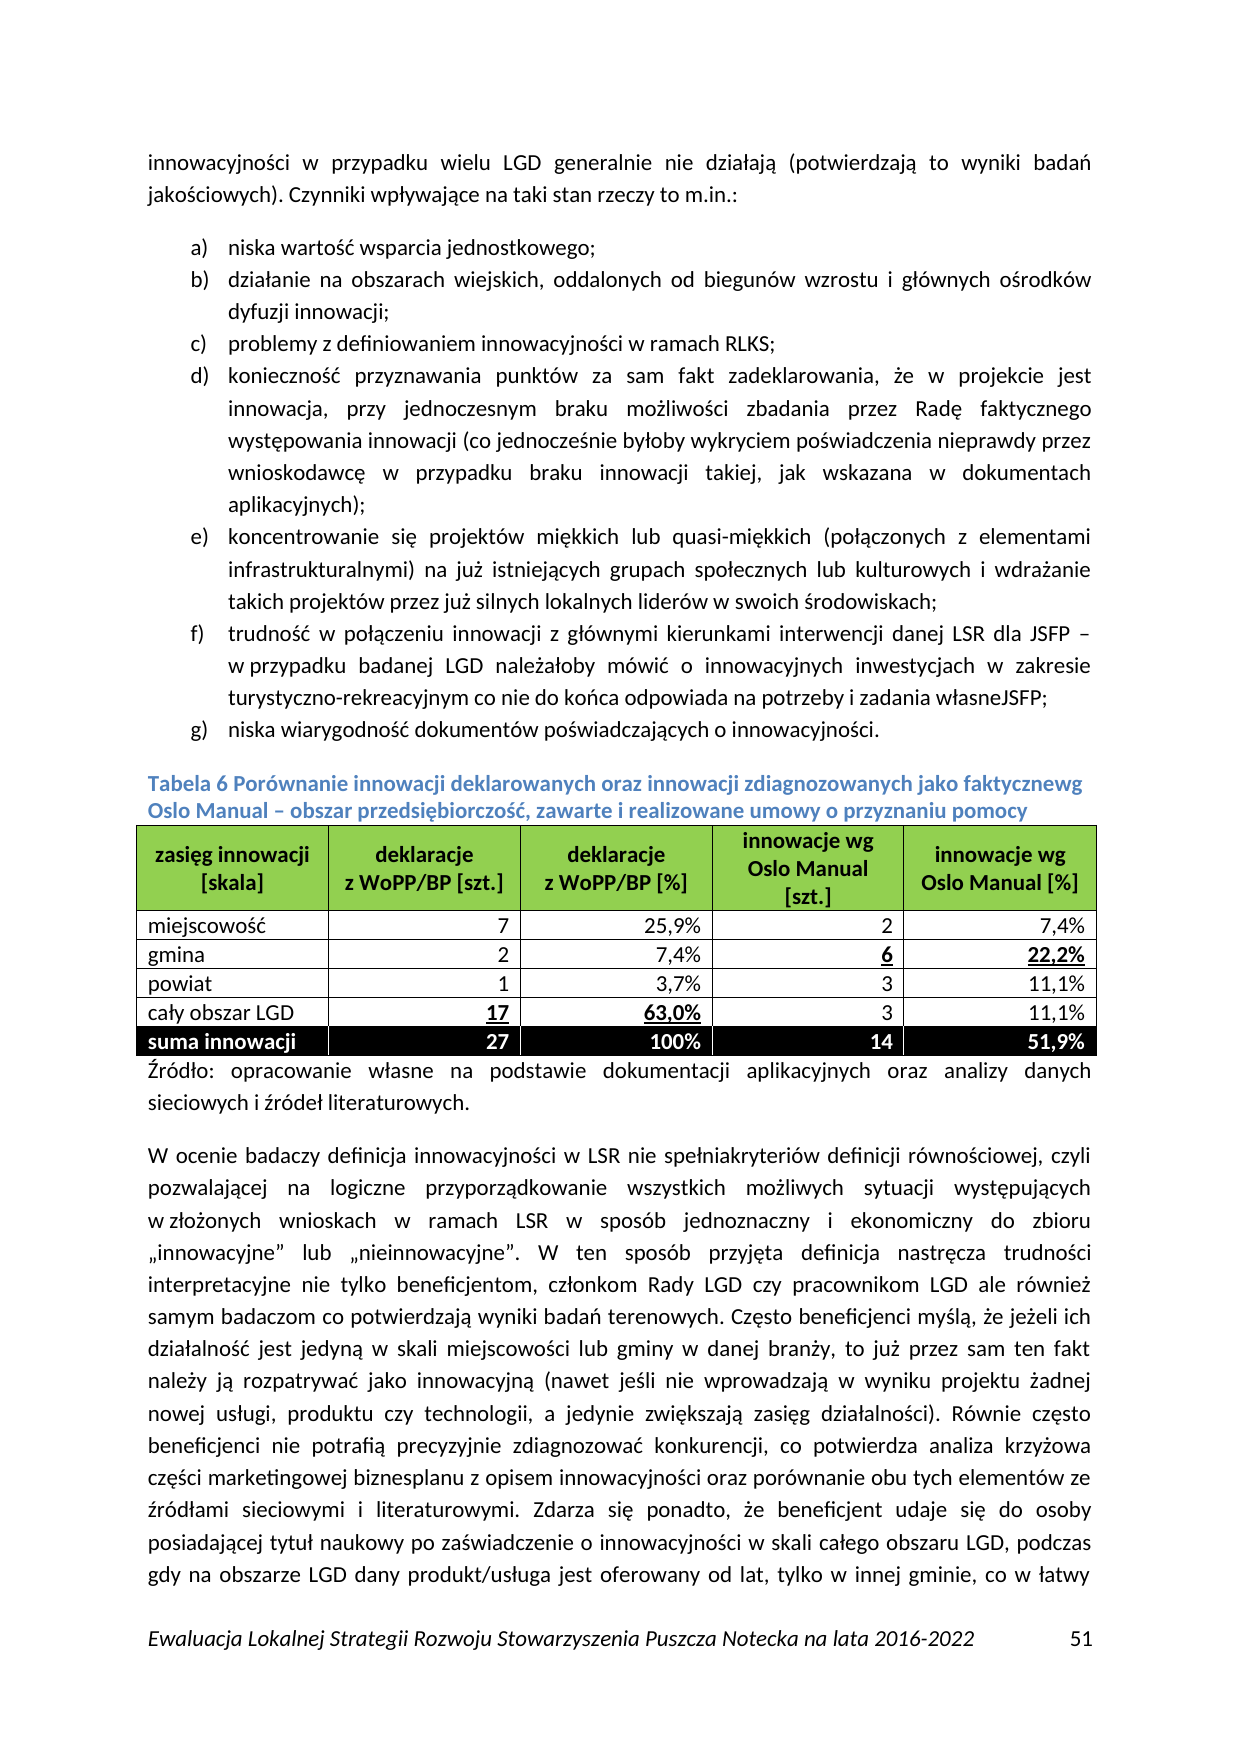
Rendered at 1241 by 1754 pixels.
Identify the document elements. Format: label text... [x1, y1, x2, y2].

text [148, 1141, 1093, 1588]
table_cell 25,9% [521, 911, 712, 939]
table_cell 17 [329, 998, 520, 1026]
table_cell gmina [137, 940, 328, 968]
table_cell 51,9% [904, 1027, 1096, 1055]
table_cell 6 [713, 940, 903, 968]
table_cell 11,1% [904, 969, 1096, 997]
list działanie na obszarach wiejskich, oddalonych od biegunów wzrostu i głównych ośrodków dyfuzji innowacji; [190, 265, 1093, 325]
table_cell miejscowość [137, 911, 328, 939]
list niska wartość wsparcia jednostkowego; [190, 233, 1093, 261]
table_header innowacje wg Oslo Manual [%] [904, 826, 1096, 910]
list problemy z definiowaniem innowacyjności w ramach RLKS; [190, 329, 1093, 357]
table_cell 27 [329, 1027, 520, 1055]
list trudność w połączeniu innowacji z głównymi kierunkami interwencji danej LSR dla JSFP – w przypadku badanej LGD należałoby mówić o innowacyjnych inwestycjach w zakresie turystyczno-rekreacyjnym co nie do końca odpowiada na potrzeby i zadania własneJSFP; [190, 619, 1093, 711]
table_header deklaracje z WoPP/BP [%] [521, 826, 712, 910]
table_header deklaracje z WoPP/BP [szt.] [329, 826, 520, 910]
table_cell 14 [713, 1027, 903, 1055]
table_cell 7,4% [904, 911, 1096, 939]
table_cell 3 [713, 998, 903, 1026]
table_cell 7 [329, 911, 520, 939]
list konieczność przyznawania punktów za sam fakt zadeklarowania, że w projekcie jest innowacja, przy jednoczesnym braku możliwości zbadania przez Radę faktycznego występowania innowacji (co jednocześnie byłoby wykryciem poświadczenia nieprawdy przez wnioskodawcę w przypadku braku innowacji takiej, jak wskazana w dokumentach aplikacyjnych); [190, 362, 1093, 518]
table_cell 2 [713, 911, 903, 939]
table_cell cały obszar LGD [137, 998, 328, 1026]
list niska wiarygodność dokumentów poświadczających o innowacyjności. [190, 716, 1093, 744]
table_header innowacje wg Oslo Manual [szt.] [713, 826, 903, 910]
table_cell 2 [329, 940, 520, 968]
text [148, 148, 1093, 208]
text Źródło: opracowanie własne na podstawie dokumentacji aplikacyjnych oraz analizy danych sieciowych i źródeł literaturowych. [148, 1056, 1093, 1116]
table_cell 11,1% [904, 998, 1096, 1026]
table_cell 3,7% [521, 969, 712, 997]
table_cell 22,2% [904, 940, 1096, 968]
table_cell suma innowacji [137, 1027, 328, 1055]
table_cell 3 [713, 969, 903, 997]
table_cell 100% [521, 1027, 712, 1055]
table_cell 1 [329, 969, 520, 997]
text Tabela 6 Porównanie innowacji deklarowanych oraz innowacji zdiagnozowanych jako faktycznewg Oslo Manual – obszar przedsiębiorczość, zawarte i realizowane umowy o przyznaniu pomocy [148, 769, 1093, 825]
table_cell 7,4% [521, 940, 712, 968]
list koncentrowanie się projektów miękkich lub quasi-miękkich (połączonych z elementami infrastrukturalnymi) na już istniejących grupach społecznych lub kulturowych i wdrażanie takich projektów przez już silnych lokalnych liderów w swoich środowiskach; [190, 522, 1093, 615]
table_header zasięg innowacji [skala] [137, 826, 328, 910]
table_cell powiat [137, 969, 328, 997]
table_cell 63,0% [521, 998, 712, 1026]
